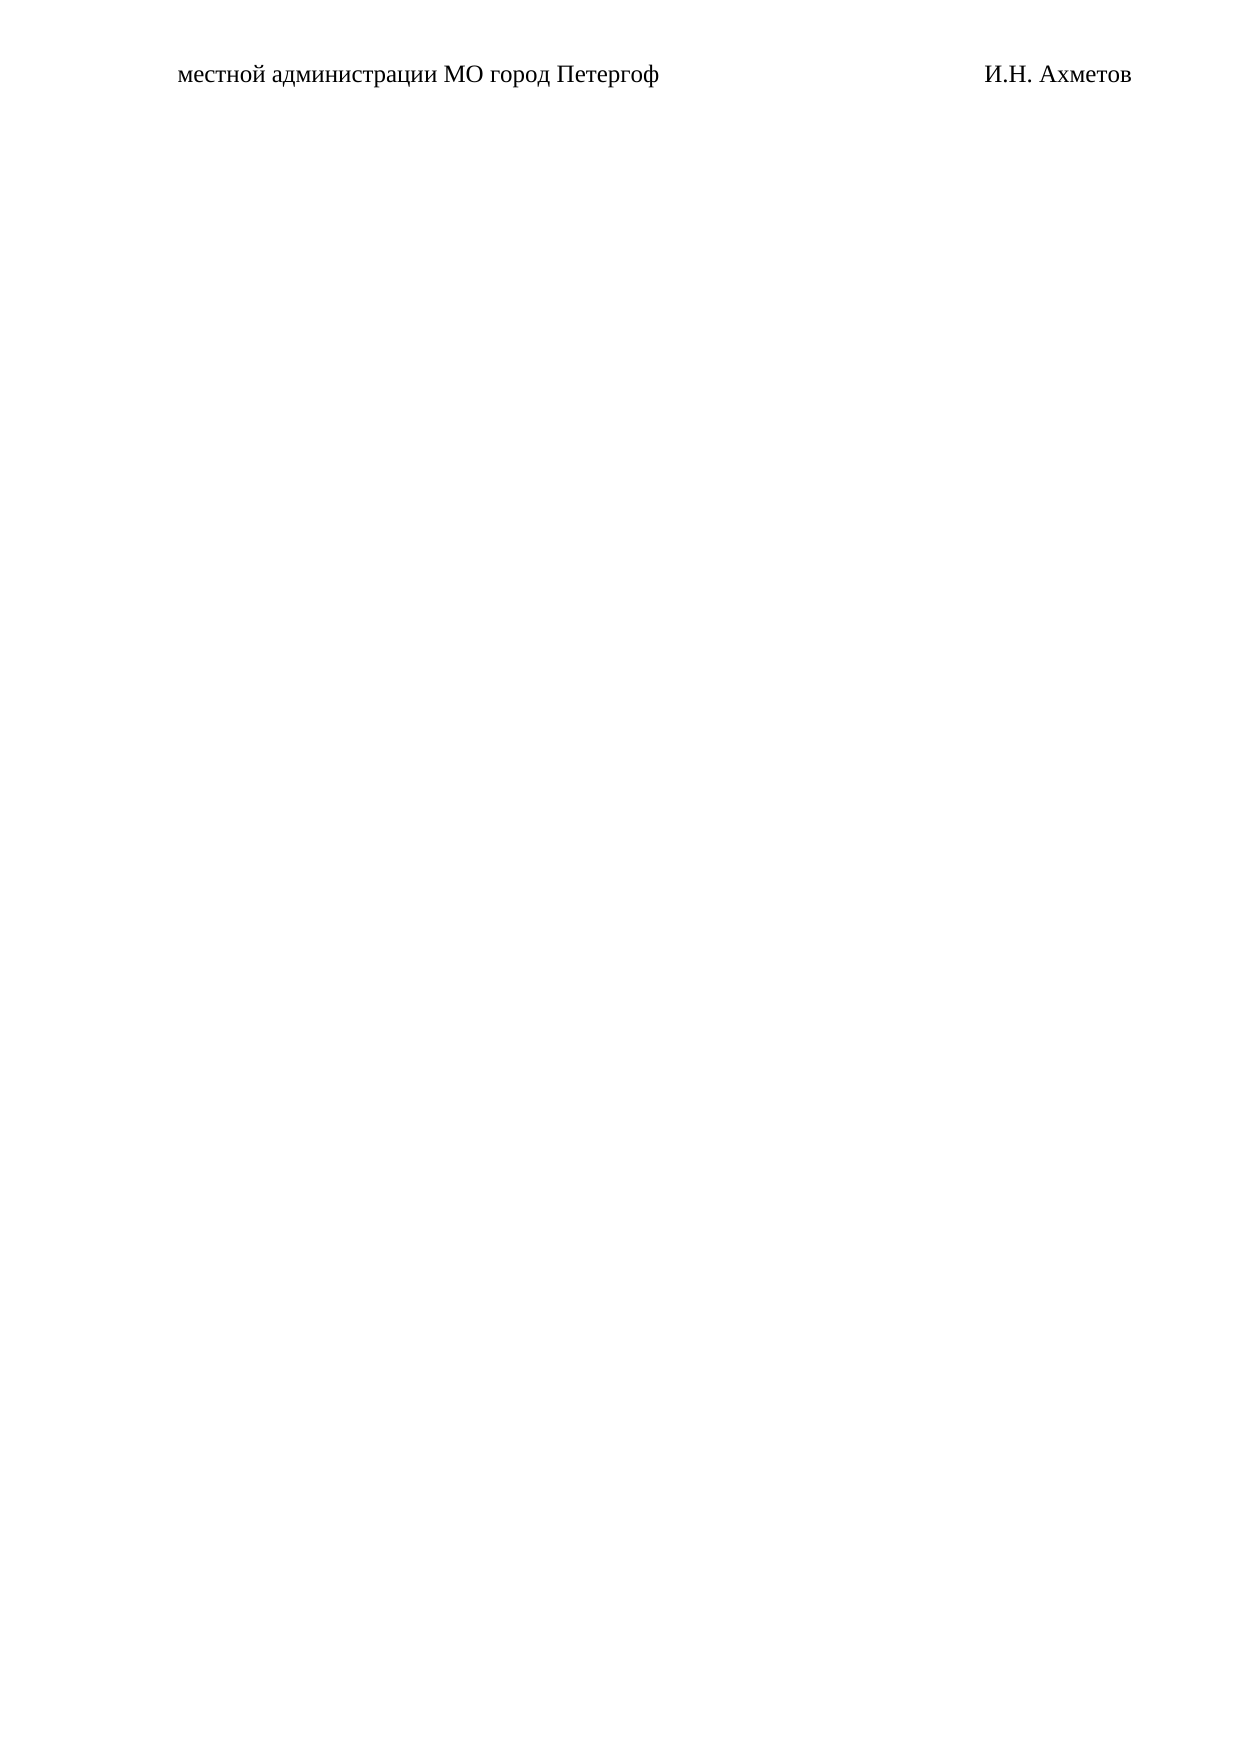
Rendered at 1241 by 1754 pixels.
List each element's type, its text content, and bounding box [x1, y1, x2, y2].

text местной администрации МО город Петергоф И.Н. Ахметов [177, 59, 1152, 88]
